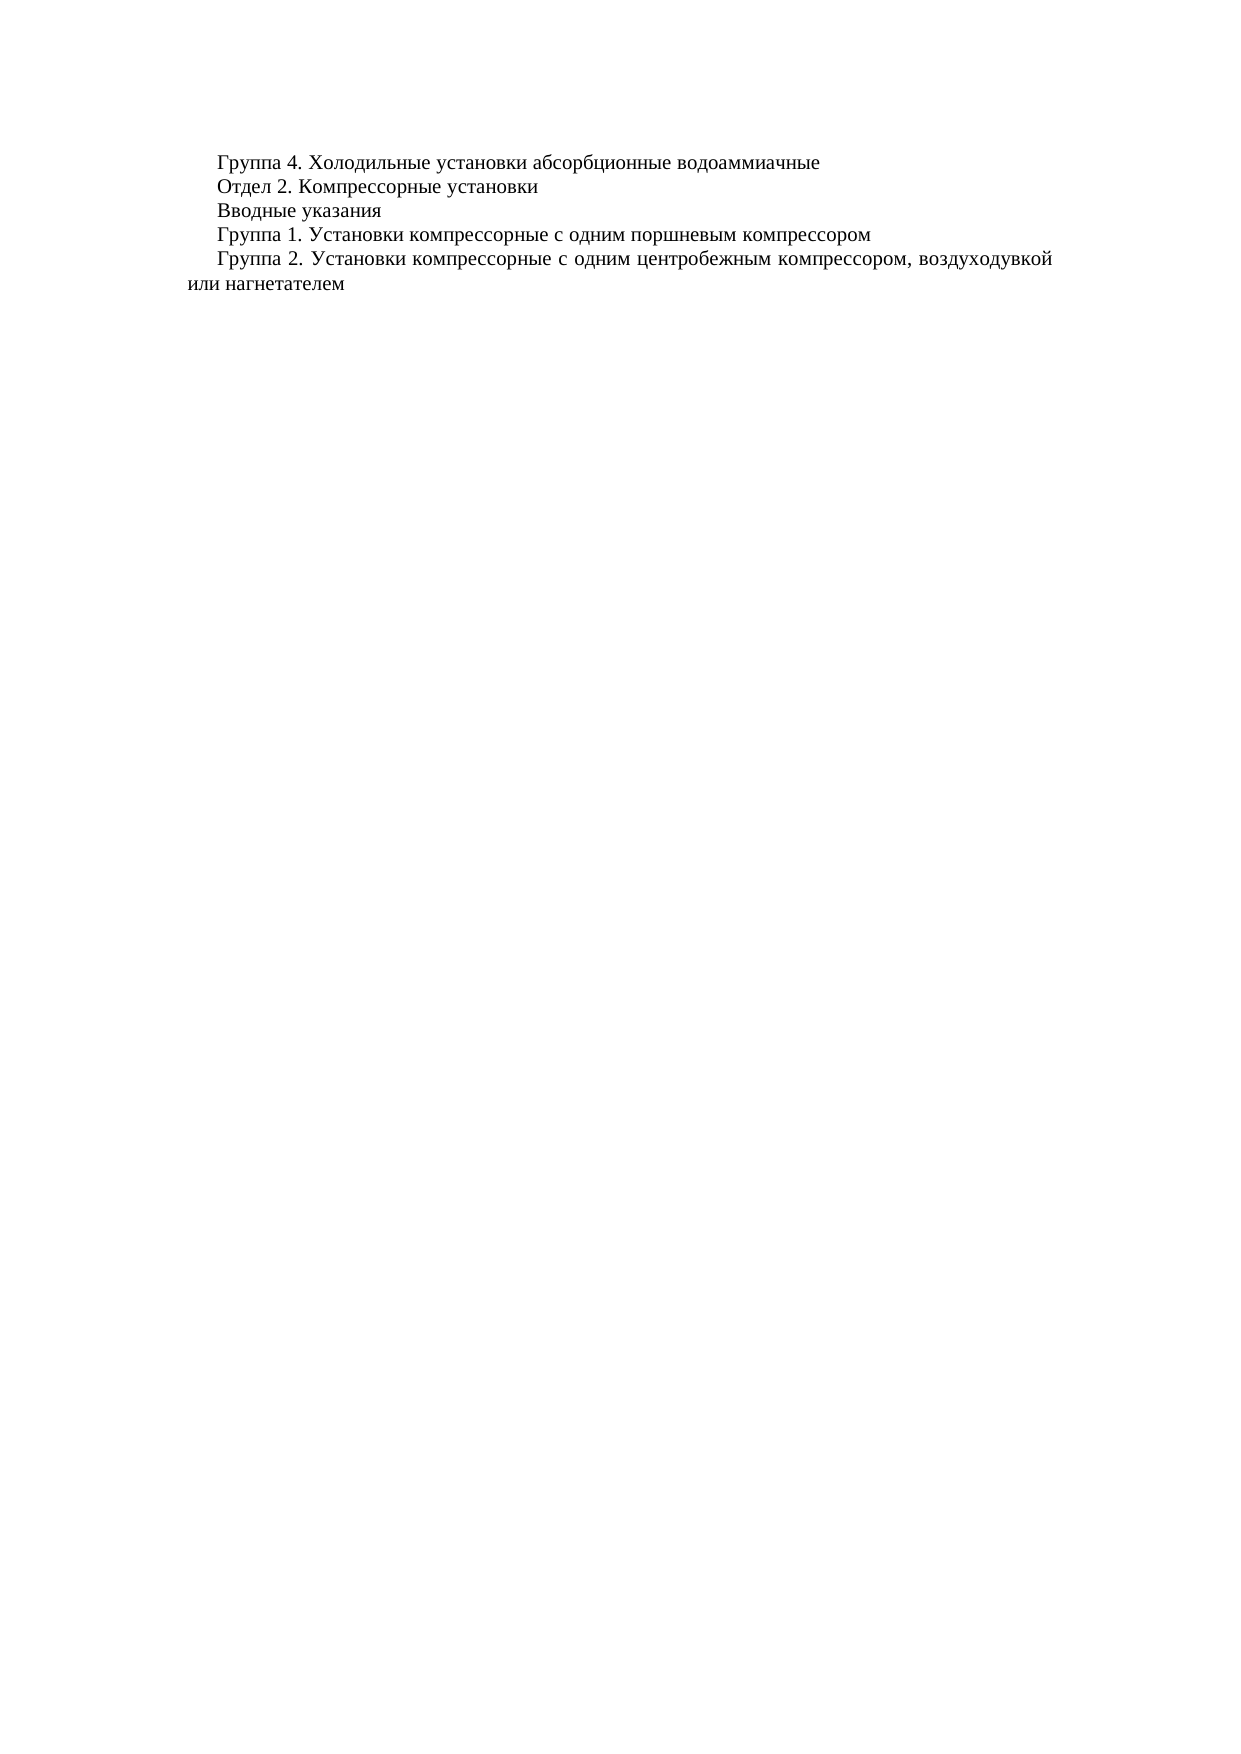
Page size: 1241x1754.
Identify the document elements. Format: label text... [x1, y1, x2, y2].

text Отдел 2. Компрессорные установки [187, 174, 1053, 198]
text Группа 4. Холодильные установки абсорбционные водоаммиачные [187, 150, 1053, 174]
text Группа 2. Установки компрессорные с одним центробежным компрессором, воздуходувкой или нагнетателем [187, 246, 1053, 294]
text Группа 1. Установки компрессорные с одним поршневым компрессором [187, 222, 1053, 246]
text Вводные указания [187, 198, 1053, 222]
